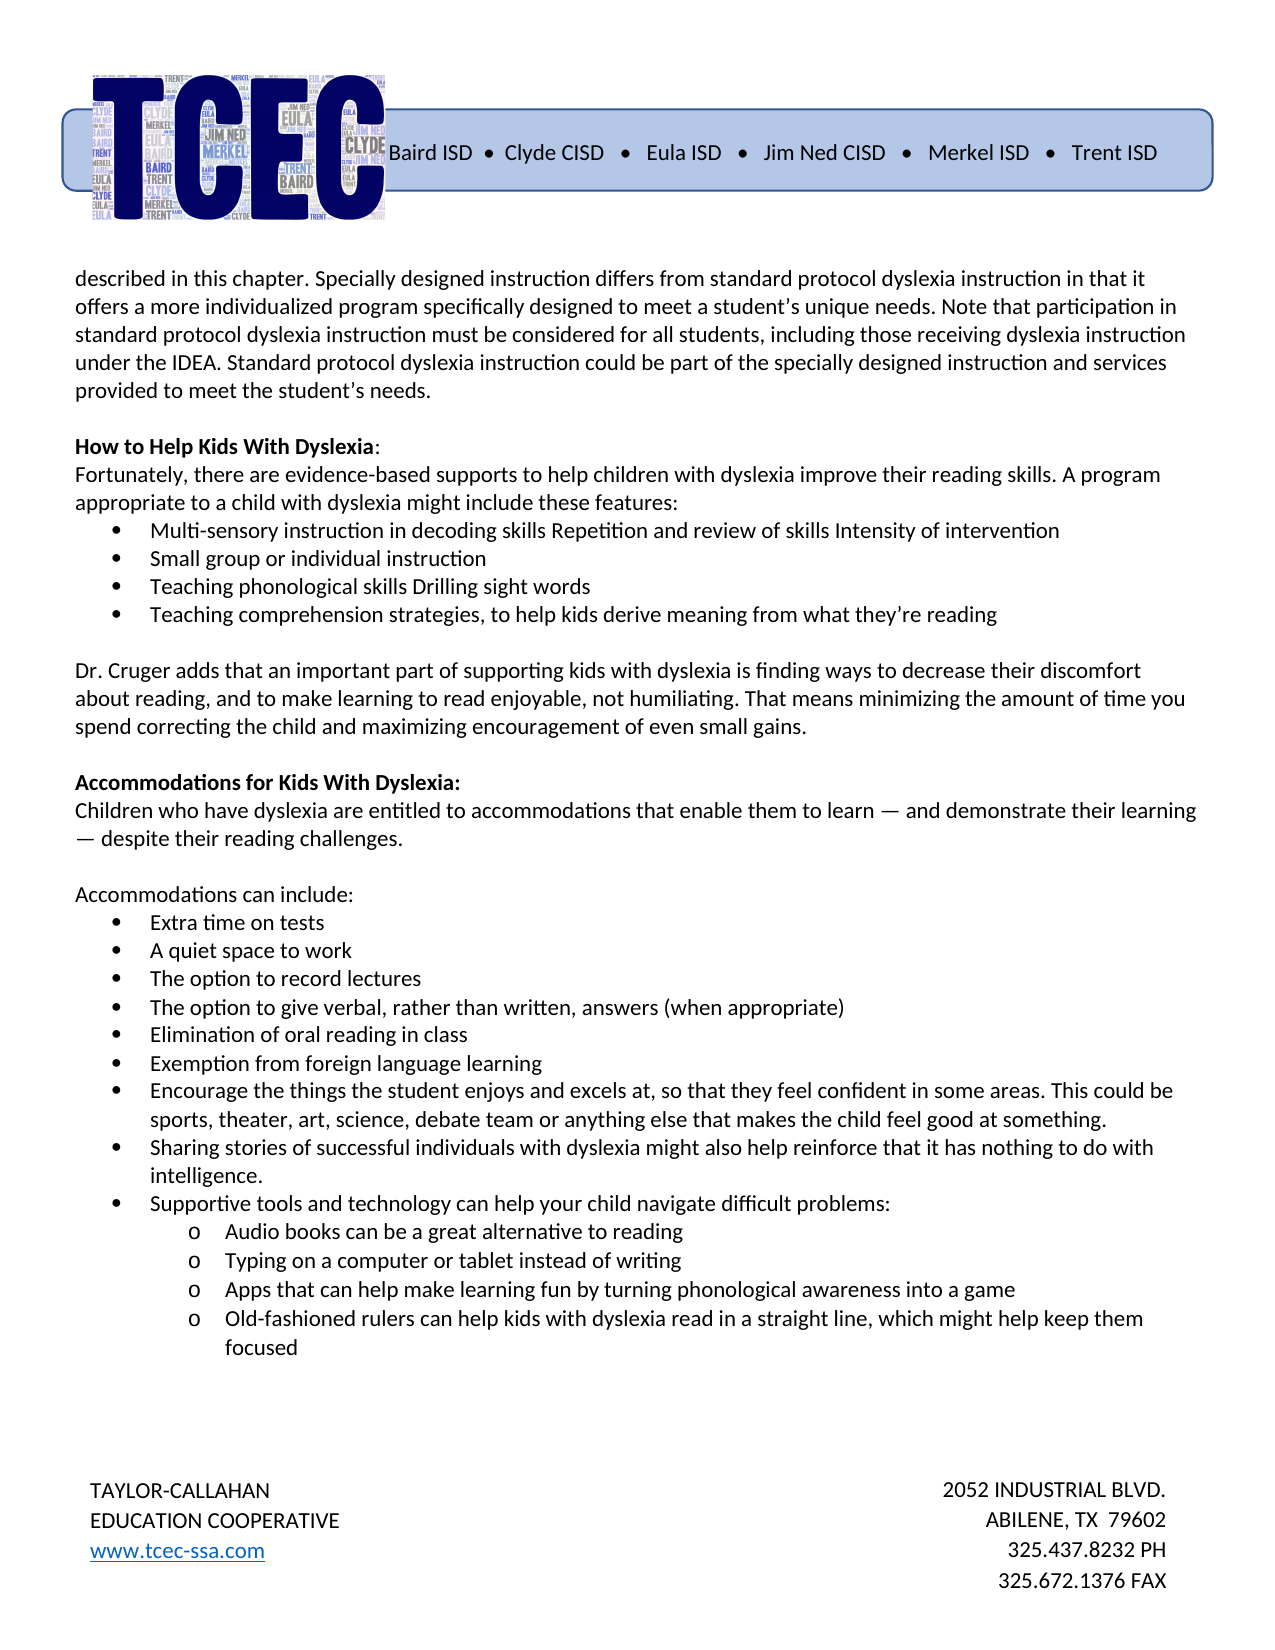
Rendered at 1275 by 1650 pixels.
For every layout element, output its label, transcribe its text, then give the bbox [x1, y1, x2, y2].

list described in this chapter. Specially designed instruction differs from standard protocol dyslexia instruction in that it offers a more individualized program specifically designed to meet a student’s unique needs. Note that participation in standard protocol dyslexia instruction must be considered for all students, including those receiving dyslexia instruction under the IDEA. Standard protocol dyslexia instruction could be part of the specially designed instruction and services provided to meet the student’s needs. [75, 264, 1200, 404]
list Exemption from foreign language learning [112, 1049, 1200, 1077]
list Extra time on tests [112, 908, 1200, 937]
list The option to record lectures [112, 964, 1200, 993]
list Small group or individual instruction [112, 544, 1200, 572]
list Elimination of oral reading in class [112, 1021, 1200, 1049]
list Accommodations for Kids With Dyslexia: [75, 768, 1200, 796]
list Supportive tools and technology can help your child navigate difficult problems: [112, 1189, 1200, 1217]
list Encourage the things the student enjoys and excels at, so that they feel confident in some areas. This could be sports, theater, art, science, debate team or anything else that makes the child feel good at something. [112, 1077, 1200, 1133]
list Sharing stories of successful individuals with dyslexia might also help reinforce that it has nothing to do with intelligence. [112, 1133, 1200, 1189]
list Accommodations can include: [75, 881, 1200, 908]
list Children who have dyslexia are entitled to accommodations that enable them to learn — and demonstrate their learning — despite their reading challenges. [75, 796, 1200, 852]
list Multi-sensory instruction in decoding skills Repetition and review of skills Intensity of intervention [112, 516, 1200, 544]
list A quiet space to work [112, 937, 1200, 964]
list Typing on a computer or tablet instead of writing [187, 1246, 1200, 1275]
list Old-fashioned rulers can help kids with dyslexia read in a straight line, which might help keep them focused [187, 1304, 1200, 1361]
list Apps that can help make learning fun by turning phonological awareness into a game [187, 1275, 1200, 1304]
list How to Help Kids With Dyslexia: [75, 432, 1200, 460]
text Dr. Cruger adds that an important part of supporting kids with dyslexia is finding ways to decrease their discomfort about reading, and to make learning to read enjoyable, not humiliating. That means minimizing the amount of time you spend correcting the child and maximizing encouragement of even small gains. [75, 656, 1200, 740]
list Teaching phonological skills Drilling sight words [112, 572, 1200, 600]
list Teaching comprehension strategies, to help kids derive meaning from what they’re reading [112, 600, 1200, 628]
picture [92, 75, 386, 220]
list Fortunately, there are evidence-based supports to help children with dyslexia improve their reading skills. A program appropriate to a child with dyslexia might include these features: [75, 460, 1200, 516]
list Audio books can be a great alternative to reading [187, 1217, 1200, 1246]
list The option to give verbal, rather than written, answers (when appropriate) [112, 993, 1200, 1021]
